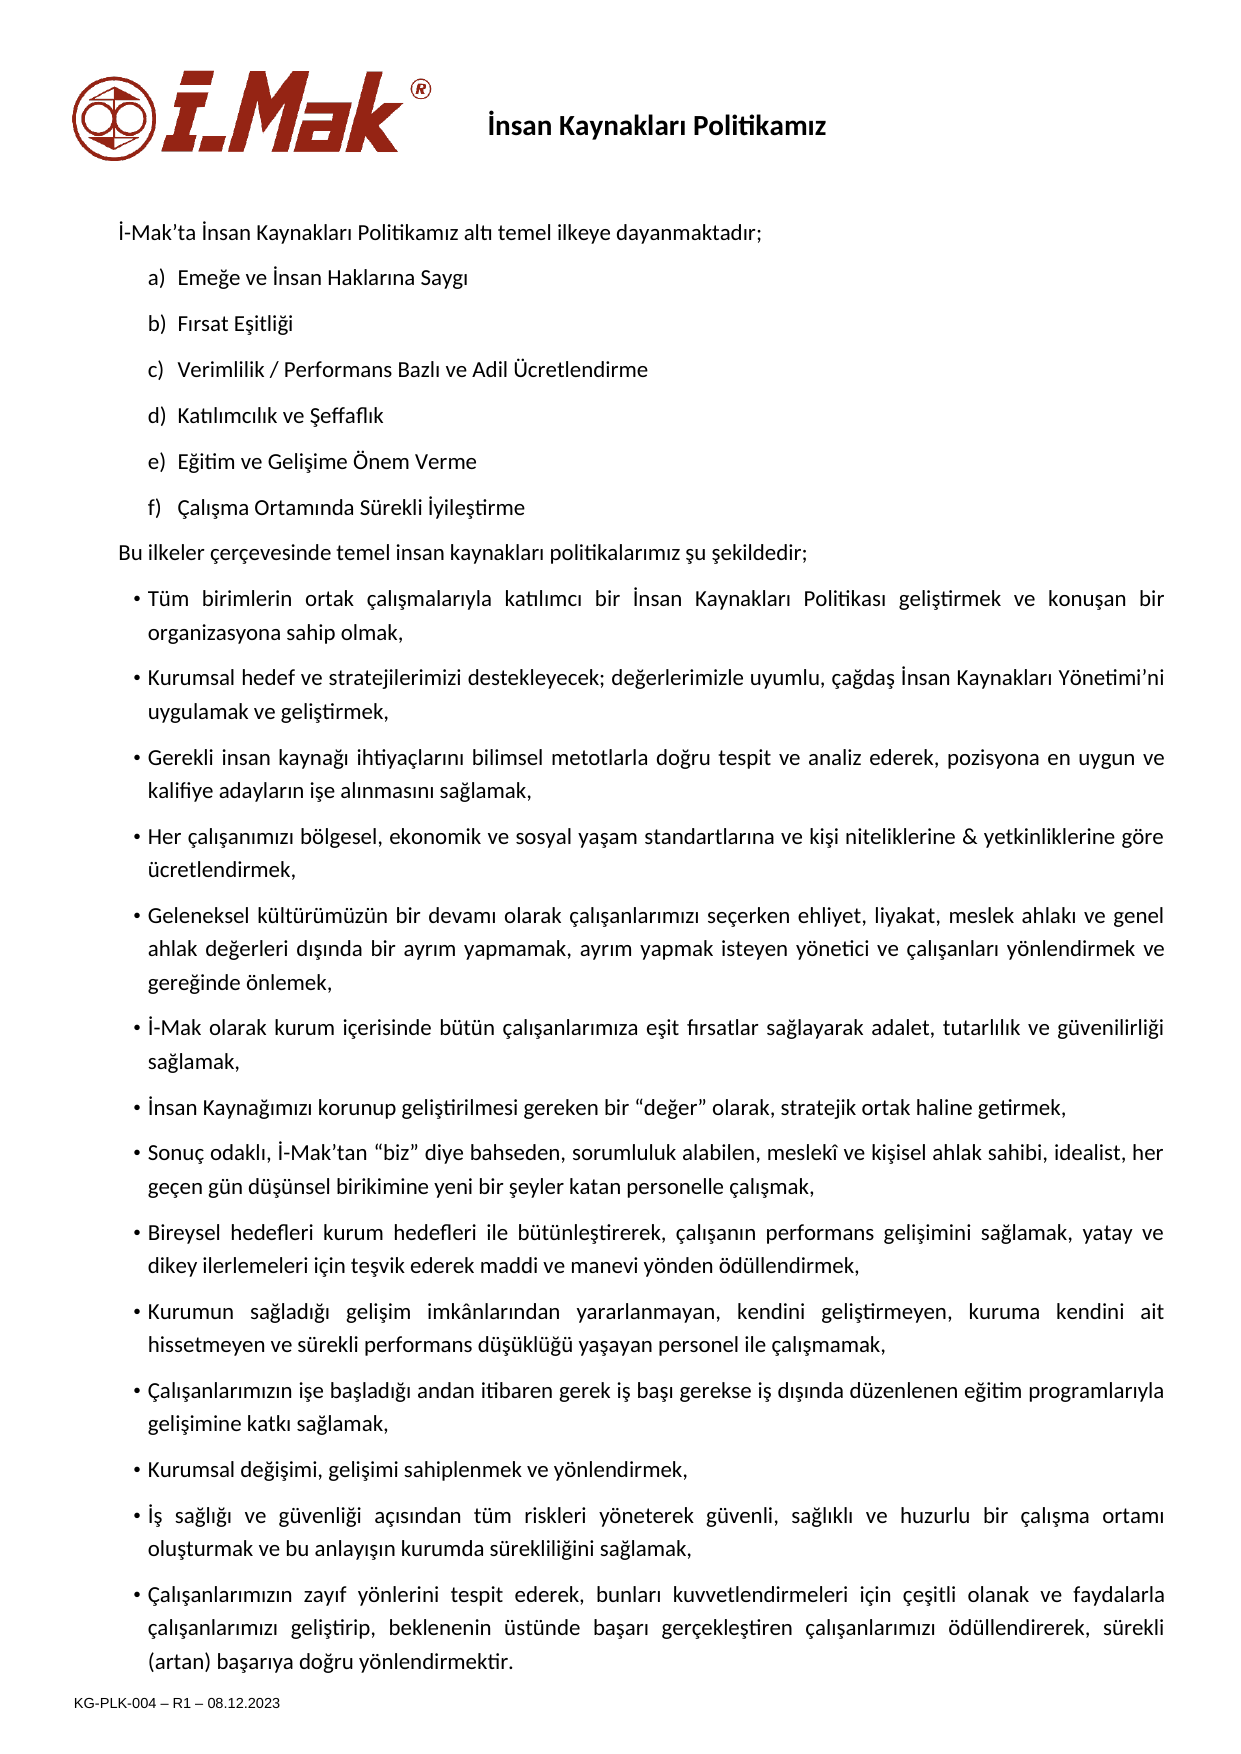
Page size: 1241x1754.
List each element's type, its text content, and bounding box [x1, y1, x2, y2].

list Çalışanlarımızın zayıf yönlerini tespit ederek, bunları kuvvetlendirmeleri için çeşitli olanak ve faydalarla çalışanlarımızı geliştirip, beklenenin üstünde başarı gerçekleştiren çalışanlarımızı ödüllendirerek, sürekli (artan) başarıya doğru yönlendirmektir. [133, 1575, 1166, 1675]
list İş sağlığı ve güvenliği açısından tüm riskleri yöneterek güvenli, sağlıklı ve huzurlu bir çalışma ortamı oluşturmak ve bu anlayışın kurumda sürekliliğini sağlamak, [133, 1496, 1166, 1562]
list Kurumsal değişimi, gelişimi sahiplenmek ve yönlendirmek, [133, 1450, 1166, 1483]
list Eğitim ve Gelişime Önem Verme [148, 441, 1166, 475]
text Bu ilkeler çerçevesinde temel insan kaynakları politikalarımız şu şekildedir; [118, 533, 1166, 566]
list Tüm birimlerin ortak çalışmalarıyla katılımcı bir İnsan Kaynakları Politikası geliştirmek ve konuşan bir organizasyona sahip olmak, [133, 579, 1166, 646]
list Bireysel hedefleri kurum hedefleri ile bütünleştirerek, çalışanın performans gelişimini sağlamak, yatay ve dikey ilerlemeleri için teşvik ederek maddi ve manevi yönden ödüllendirmek, [133, 1212, 1166, 1279]
list Kurumun sağladığı gelişim imkânlarından yararlanmayan, kendini geliştirmeyen, kuruma kendini ait hissetmeyen ve sürekli performans düşüklüğü yaşayan personel ile çalışmamak, [133, 1291, 1166, 1358]
list Kurumsal hedef ve stratejilerimizi destekleyecek; değerlerimizle uyumlu, çağdaş İnsan Kaynakları Yönetimi’ni uygulamak ve geliştirmek, [133, 658, 1166, 725]
list Katılımcılık ve Şeffaflık [148, 396, 1166, 429]
list Sonuç odaklı, İ-Mak’tan “biz” diye bahseden, sorumluluk alabilen, meslekî ve kişisel ahlak sahibi, idealist, her geçen gün düşünsel birikimine yeni bir şeyler katan personelle çalışmak, [133, 1133, 1166, 1200]
text İnsan Kaynakları Politikamız [487, 107, 1166, 143]
list Emeğe ve İnsan Haklarına Saygı [148, 258, 1166, 291]
text İ-Mak’ta İnsan Kaynakları Politikamız altı temel ilkeye dayanmaktadır; [118, 212, 1166, 246]
list Her çalışanımızı bölgesel, ekonomik ve sosyal yaşam standartlarına ve kişi niteliklerine & yetkinliklerine göre ücretlendirmek, [133, 816, 1166, 883]
list Çalışanlarımızın işe başladığı andan itibaren gerek iş başı gerekse iş dışında düzenlenen eğitim programlarıyla gelişimine katkı sağlamak, [133, 1371, 1166, 1437]
list Geleneksel kültürümüzün bir devamı olarak çalışanlarımızı seçerken ehliyet, liyakat, meslek ahlakı ve genel ahlak değerleri dışında bir ayrım yapmamak, ayrım yapmak isteyen yönetici ve çalışanları yönlendirmek ve gereğinde önlemek, [133, 896, 1166, 996]
list Gerekli insan kaynağı ihtiyaçlarını bilimsel metotlarla doğru tespit ve analiz ederek, pozisyona en uygun ve kalifiye adayların işe alınmasını sağlamak, [133, 737, 1166, 804]
list Çalışma Ortamında Sürekli İyileştirme [148, 487, 1166, 521]
list Verimlilik / Performans Bazlı ve Adil Ücretlendirme [148, 350, 1166, 383]
list İnsan Kaynağımızı korunup geliştirilmesi gereken bir “değer” olarak, stratejik ortak haline getirmek, [133, 1087, 1166, 1121]
list Fırsat Eşitliği [148, 304, 1166, 337]
picture [69, 65, 435, 165]
list İ-Mak olarak kurum içerisinde bütün çalışanlarımıza eşit fırsatlar sağlayarak adalet, tutarlılık ve güvenilirliği sağlamak, [133, 1008, 1166, 1075]
